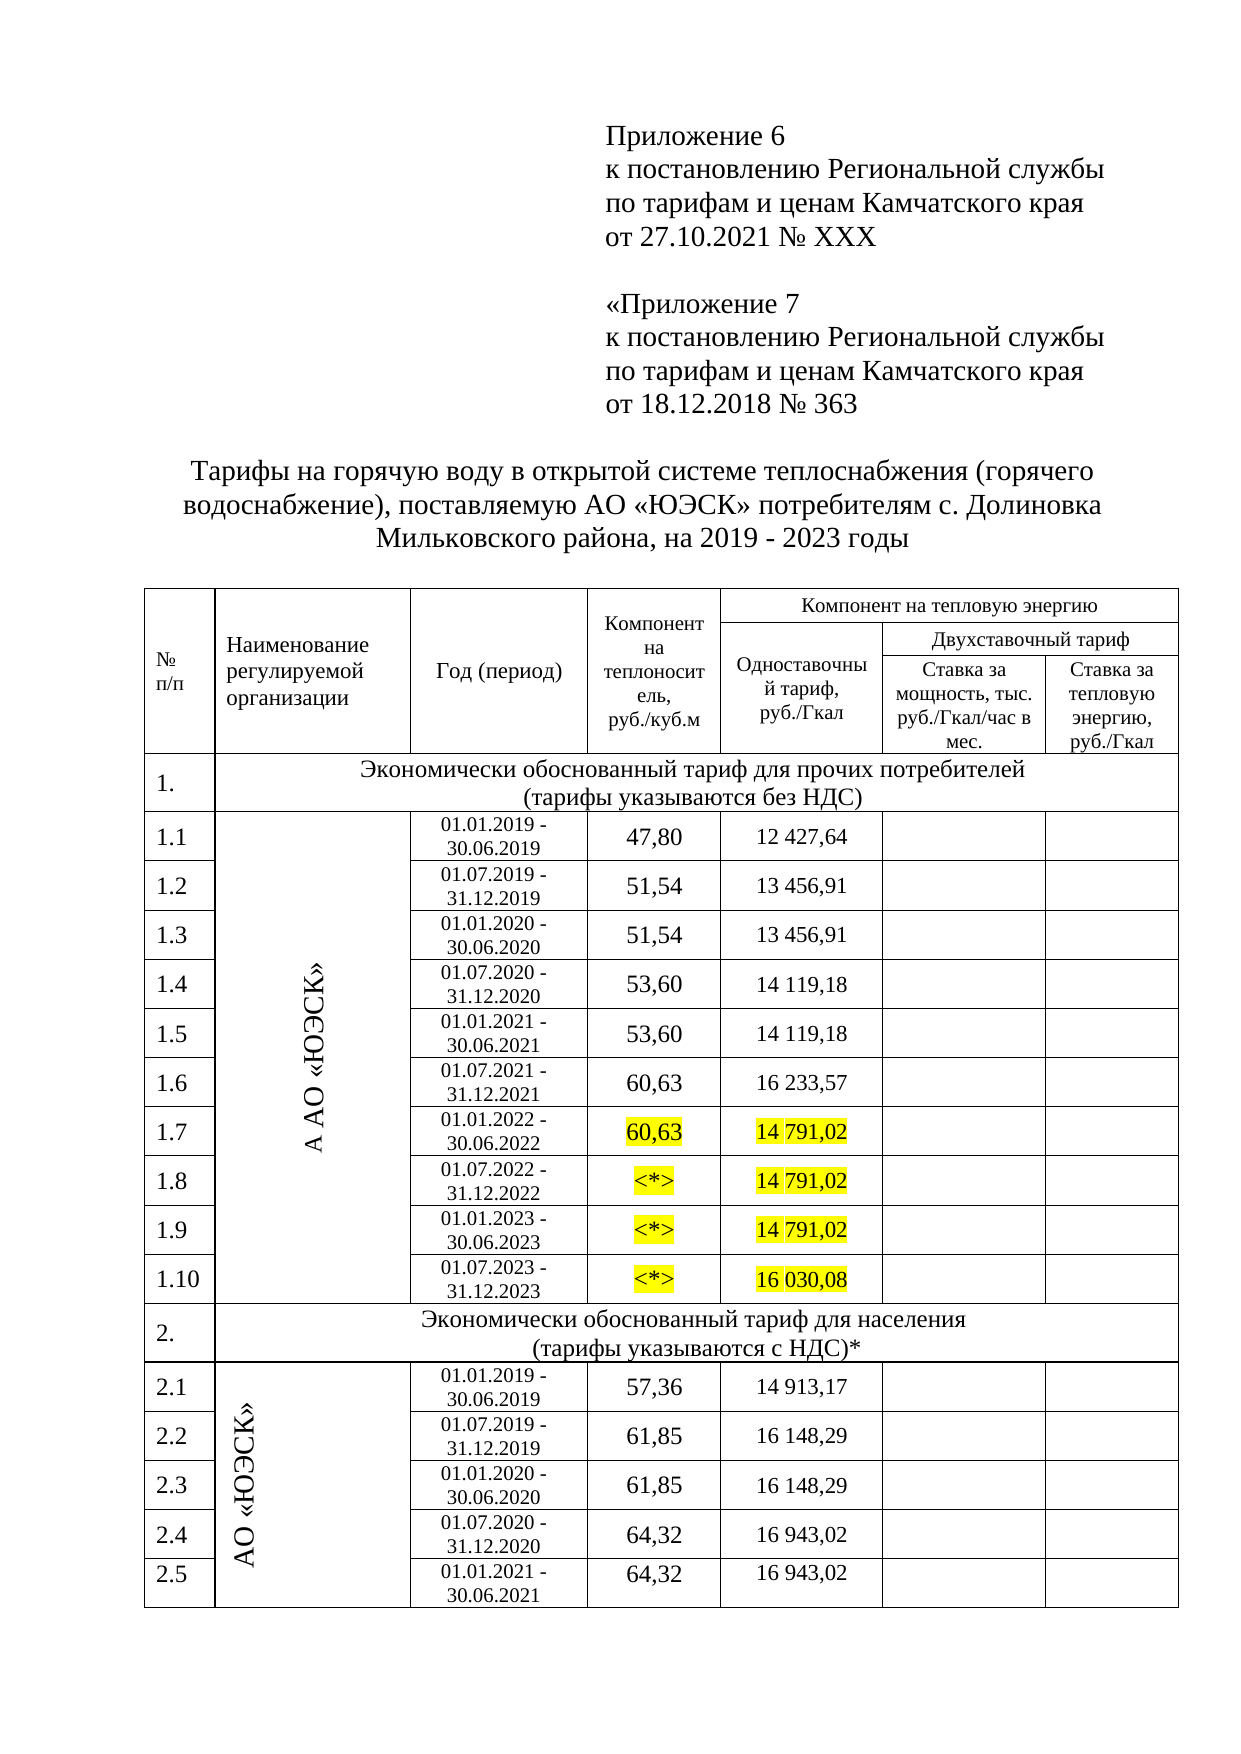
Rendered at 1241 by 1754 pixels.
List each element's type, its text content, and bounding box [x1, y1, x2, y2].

table_header № п/п [145, 589, 214, 753]
text от 27.10.2021 № ХХХ [605, 219, 1152, 252]
table_cell 61,85 [588, 1412, 720, 1460]
table_cell 16 943,02 [721, 1510, 882, 1558]
table_cell [1046, 911, 1178, 959]
table_cell 01.01.2020 -30.06.2020 [411, 1461, 587, 1509]
table_cell 51,54 [588, 861, 720, 909]
table_cell [1046, 1363, 1178, 1411]
table_cell 16 148,29 [721, 1412, 882, 1460]
table_cell 1.5 [145, 1009, 214, 1057]
table_cell [883, 911, 1045, 959]
table_cell Двухставочный тариф [883, 623, 1178, 655]
table_cell [1046, 960, 1178, 1008]
table_header Наименование регулируемой организации [216, 589, 410, 753]
table_cell [883, 861, 1045, 909]
table_cell 16 148,29 [721, 1461, 882, 1509]
table_cell 1.10 [145, 1255, 214, 1303]
table_cell <*> [588, 1255, 720, 1303]
table_cell 60,63 [588, 1058, 720, 1106]
table_cell [883, 1559, 1045, 1607]
table_cell [883, 812, 1045, 860]
table_cell 01.07.2022 - 31.12.2022 [411, 1156, 587, 1204]
table_cell 2.2 [145, 1412, 214, 1460]
table_cell 01.01.2019 -30.06.2019 [411, 812, 587, 860]
table_header Год (период) [411, 589, 587, 753]
table_cell 1.2 [145, 861, 214, 909]
table_cell 1.9 [145, 1206, 214, 1254]
table_cell [883, 1156, 1045, 1204]
table_cell 60,63 [588, 1107, 720, 1155]
table_cell 53,60 [588, 960, 720, 1008]
table_cell [1046, 1255, 1178, 1303]
table_cell 01.07.2020 - 31.12.2020 [411, 1510, 587, 1558]
table_cell 01.01.2020 -30.06.2020 [411, 911, 587, 959]
table_cell [1046, 1107, 1178, 1155]
table_cell 51,54 [588, 911, 720, 959]
table_cell [883, 1363, 1045, 1411]
table_cell [1046, 812, 1178, 860]
table_cell 16 943,02 [721, 1559, 882, 1607]
table_cell АО «ЮЭСК» [216, 1363, 410, 1607]
table_cell 1.3 [145, 911, 214, 959]
text к постановлению Региональной службы [605, 319, 1152, 353]
table_cell Экономически обоснованный тариф для прочих потребителей (тарифы указываются без НДС) [216, 754, 1178, 811]
table_cell Ставка за мощность, тыс. руб./Гкал/час в мес. [883, 656, 1045, 753]
table_cell 01.01.2019 -30.06.2019 [411, 1363, 587, 1411]
table_cell А АО «ЮЭСК» [216, 812, 410, 1303]
table_cell <*> [588, 1156, 720, 1204]
table_cell [883, 1510, 1045, 1558]
table_cell 01.01.2021 -30.06.2021 [411, 1009, 587, 1057]
text по тарифам и ценам Камчатского края [177, 185, 1152, 219]
table_cell 01.07.2019 - 31.12.2019 [411, 1412, 587, 1460]
table_cell 14 791,02 [721, 1206, 882, 1254]
table_cell 2. [145, 1304, 214, 1361]
table_cell 1.7 [145, 1107, 214, 1155]
table_cell [1046, 1510, 1178, 1558]
table_cell [1046, 1559, 1178, 1607]
table_cell 14 119,18 [721, 1009, 882, 1057]
table_header Компонент на теплоноситель, руб./куб.м [588, 589, 720, 753]
table_cell 64,32 [588, 1559, 720, 1607]
text Мильковского района, на 2019 - 2023 годы [133, 521, 1152, 554]
table_cell 01.07.2019 - 31.12.2019 [411, 861, 587, 909]
text от 18.12.2018 № 363 [605, 386, 1152, 420]
table_cell 01.01.2021 -30.06.2021 [411, 1559, 587, 1607]
table_cell 14 119,18 [721, 960, 882, 1008]
table_cell 01.07.2023 - 31.12.2023 [411, 1255, 587, 1303]
table_cell 14 791,02 [721, 1156, 882, 1204]
table_cell [1046, 1206, 1178, 1254]
table_cell 13 456,91 [721, 861, 882, 909]
table_cell Ставка за тепловую энергию, руб./Гкал [1046, 656, 1178, 753]
table_cell 2.3 [145, 1461, 214, 1509]
table_cell 16 030,08 [721, 1255, 882, 1303]
table_cell 2.1 [145, 1363, 214, 1411]
table_cell <*> [588, 1206, 720, 1254]
table_cell [883, 1461, 1045, 1509]
table_cell 64,32 [588, 1510, 720, 1558]
table_cell 61,85 [588, 1461, 720, 1509]
table_cell [1046, 1058, 1178, 1106]
table_cell 01.01.2022 -30.06.2022 [411, 1107, 587, 1155]
table_cell 01.01.2023 -30.06.2023 [411, 1206, 587, 1254]
table_cell 1. [145, 754, 214, 811]
table_cell 16 233,57 [721, 1058, 882, 1106]
table_cell [883, 960, 1045, 1008]
text к постановлению Региональной службы [177, 152, 1152, 185]
table_cell 57,36 [588, 1363, 720, 1411]
table_cell 1.1 [145, 812, 214, 860]
table_cell Экономически обоснованный тариф для населения (тарифы указываются с НДС)* [216, 1304, 1178, 1361]
table_header Компонент на тепловую энергию [721, 589, 1178, 622]
table_cell 01.07.2021 - 31.12.2021 [411, 1058, 587, 1106]
table_cell 14 791,02 [721, 1107, 882, 1155]
table_cell 53,60 [588, 1009, 720, 1057]
table_cell 12 427,64 [721, 812, 882, 860]
table_cell [1046, 861, 1178, 909]
table_cell [1046, 1412, 1178, 1460]
table_cell 01.07.2020 - 31.12.2020 [411, 960, 587, 1008]
text «Приложение 7 [605, 286, 1152, 319]
table_cell [883, 1009, 1045, 1057]
table_cell 2.4 [145, 1510, 214, 1558]
table_cell 47,80 [588, 812, 720, 860]
table_cell [883, 1255, 1045, 1303]
table_cell [1046, 1009, 1178, 1057]
text Тарифы на горячую воду в открытой системе теплоснабжения (горячего водоснабжение), поставляемую АО «ЮЭСК» потребителям с. Долиновка [133, 453, 1152, 521]
table_cell [1046, 1461, 1178, 1509]
table_cell 1.4 [145, 960, 214, 1008]
table_cell 1.6 [145, 1058, 214, 1106]
table_cell 14 913,17 [721, 1363, 882, 1411]
table_cell 1.8 [145, 1156, 214, 1204]
table_cell [883, 1206, 1045, 1254]
table_cell [1046, 1156, 1178, 1204]
text по тарифам и ценам Камчатского края [605, 353, 1152, 386]
table_cell 13 456,91 [721, 911, 882, 959]
table_cell [883, 1058, 1045, 1106]
table_cell [883, 1412, 1045, 1460]
text Приложение 6 [177, 118, 1152, 152]
table_cell [883, 1107, 1045, 1155]
table_cell 2.5 [145, 1559, 214, 1607]
table_cell Одноставочный тариф, руб./Гкал [721, 623, 882, 753]
